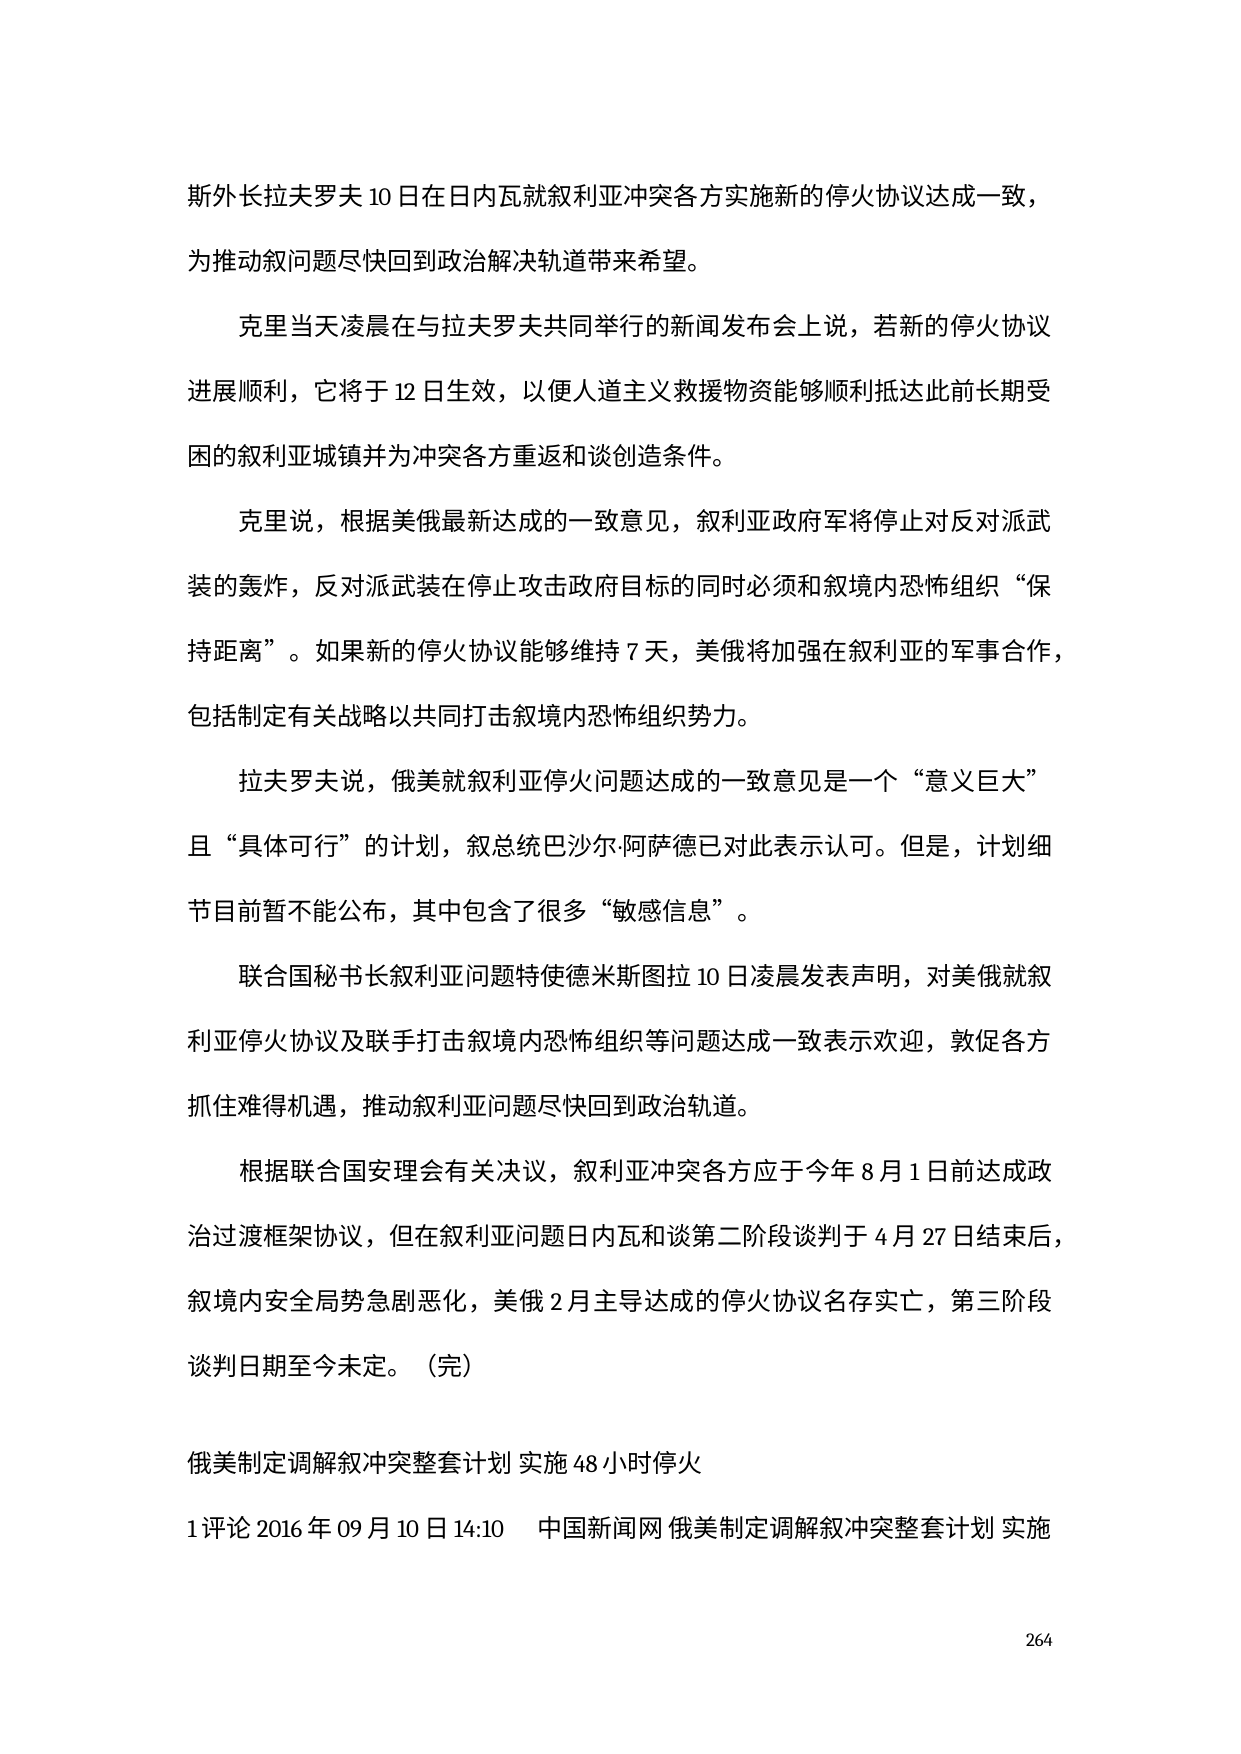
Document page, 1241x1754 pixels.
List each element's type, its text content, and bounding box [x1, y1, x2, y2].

text 拉夫罗夫说，俄美就叙利亚停火问题达成的一致意见是一个“意义巨大”且“具体可行”的计划，叙总统巴沙尔·阿萨德已对此表示认可。但是，计划细节目前暂不能公布，其中包含了很多“敏感信息”。 [187, 747, 1053, 942]
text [187, 1494, 1053, 1559]
text 克里说，根据美俄最新达成的一致意见，叙利亚政府军将停止对反对派武装的轰炸，反对派武装在停止攻击政府目标的同时必须和叙境内恐怖组织“保持距离”。如果新的停火协议能够维持7天，美俄将加强在叙利亚的军事合作，包括制定有关战略以共同打击叙境内恐怖组织势力。 [187, 487, 1053, 747]
text 俄美制定调解叙冲突整套计划 实施48小时停火 [187, 1429, 1053, 1494]
text 联合国秘书长叙利亚问题特使德米斯图拉10日凌晨发表声明，对美俄就叙利亚停火协议及联手打击叙境内恐怖组织等问题达成一致表示欢迎，敦促各方抓住难得机遇，推动叙利亚问题尽快回到政治轨道。 [187, 942, 1053, 1137]
text 根据联合国安理会有关决议，叙利亚冲突各方应于今年8月1日前达成政治过渡框架协议，但在叙利亚问题日内瓦和谈第二阶段谈判于4月27日结束后，叙境内安全局势急剧恶化，美俄2月主导达成的停火协议名存实亡，第三阶段谈判日期至今未定。（完） [187, 1137, 1053, 1397]
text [187, 162, 1053, 292]
text 克里当天凌晨在与拉夫罗夫共同举行的新闻发布会上说，若新的停火协议进展顺利，它将于12日生效，以便人道主义救援物资能够顺利抵达此前长期受困的叙利亚城镇并为冲突各方重返和谈创造条件。 [187, 292, 1053, 487]
